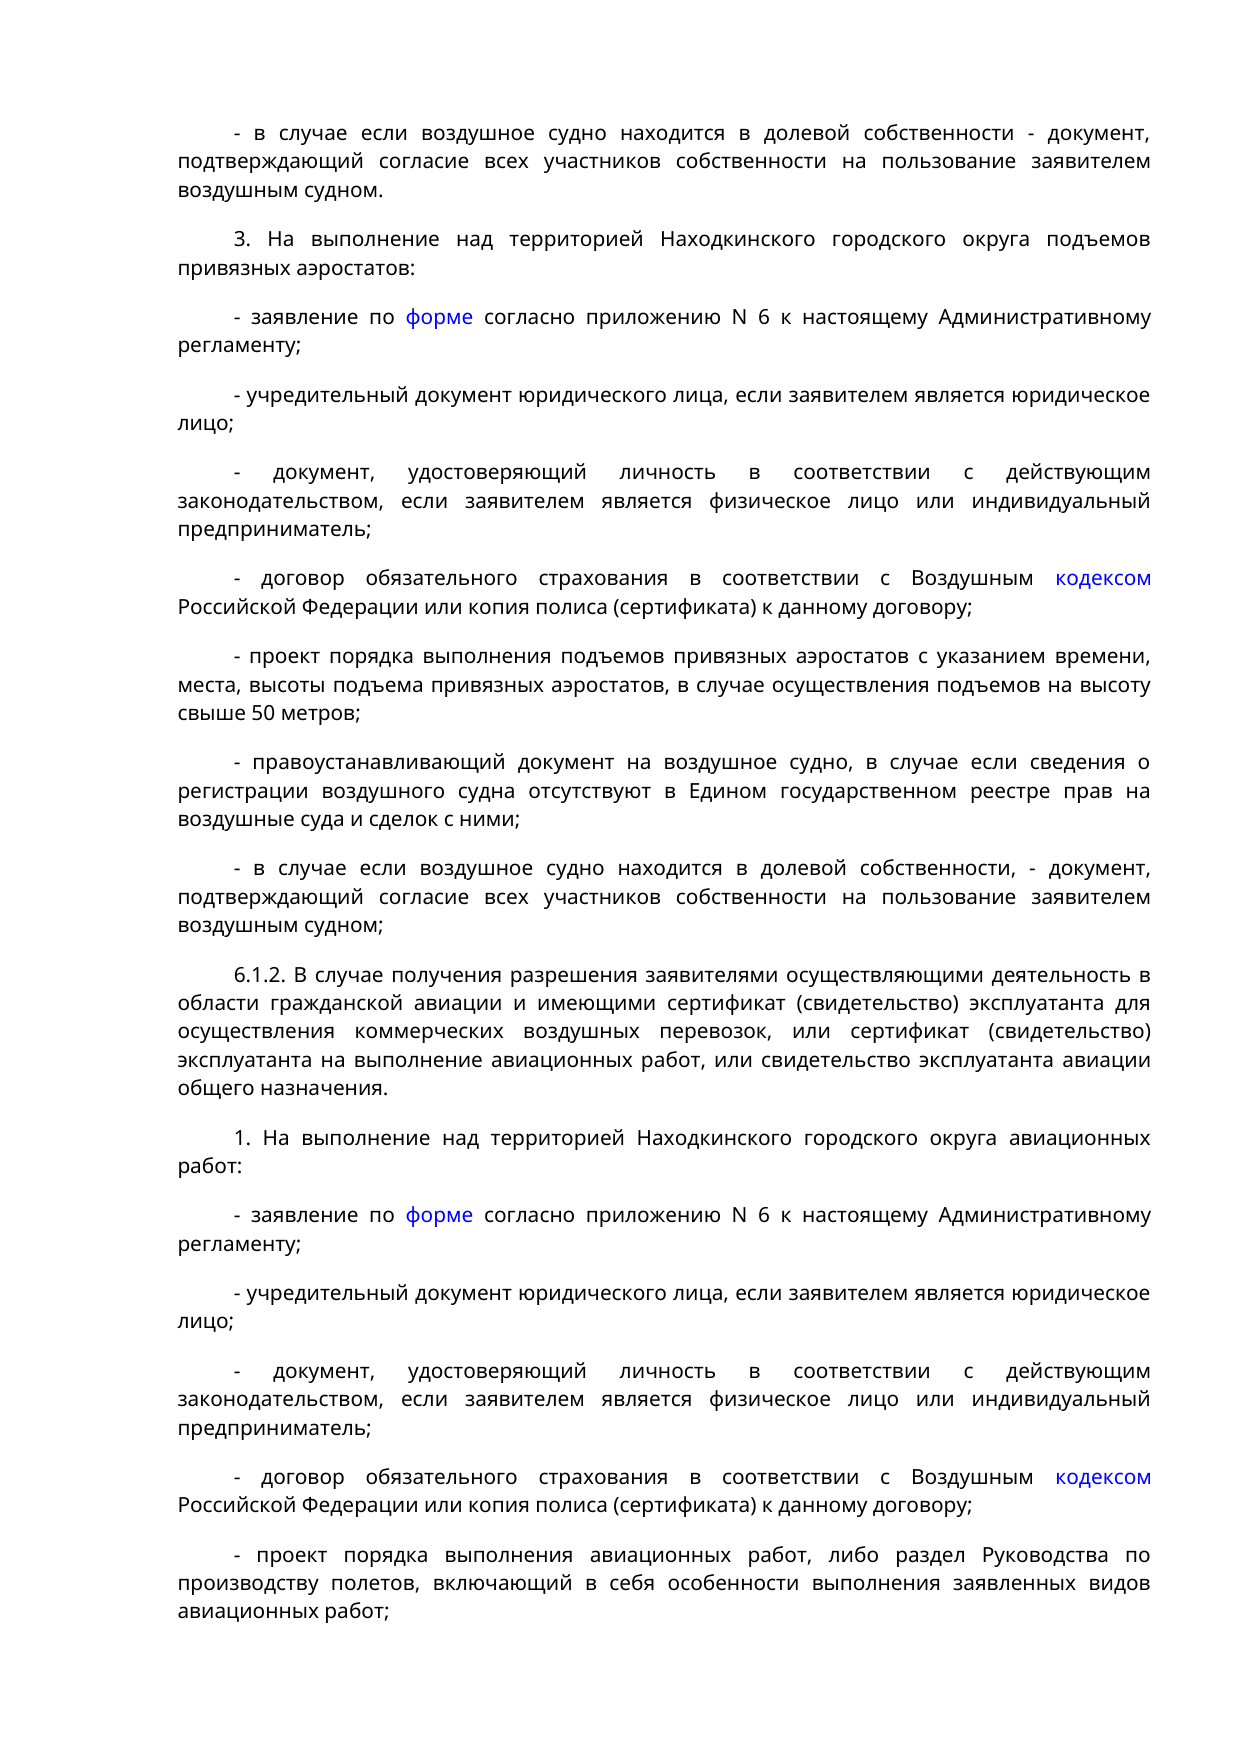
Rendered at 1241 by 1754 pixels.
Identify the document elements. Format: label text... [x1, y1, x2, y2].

text - проект порядка выполнения авиационных работ, либо раздел Руководства по производству полетов, включающий в себя особенности выполнения заявленных видов авиационных работ; [177, 1540, 1152, 1625]
text 1. На выполнение над территорией Находкинского городского округа авиационных работ: [177, 1123, 1152, 1179]
text - договор обязательного страхования в соответствии с Воздушным кодексом Российской Федерации или копия полиса (сертификата) к данному договору; [177, 1462, 1152, 1519]
text - заявление по форме согласно приложению N 6 к настоящему Административному регламенту; [177, 1200, 1152, 1257]
text - договор обязательного страхования в соответствии с Воздушным кодексом Российской Федерации или копия полиса (сертификата) к данному договору; [177, 563, 1152, 620]
text - учредительный документ юридического лица, если заявителем является юридическое лицо; [177, 1278, 1152, 1335]
text - заявление по форме согласно приложению N 6 к настоящему Административному регламенту; [177, 302, 1152, 359]
text - учредительный документ юридического лица, если заявителем является юридическое лицо; [177, 380, 1152, 437]
text - правоустанавливающий документ на воздушное судно, в случае если сведения о регистрации воздушного судна отсутствуют в Едином государственном реестре прав на воздушные суда и сделок с ними; [177, 747, 1152, 833]
text 6.1.2. В случае получения разрешения заявителями осуществляющими деятельность в области гражданской авиации и имеющими сертификат (свидетельство) эксплуатанта для осуществления коммерческих воздушных перевозок, или сертификат (свидетельство) эксплуатанта на выполнение авиационных работ, или свидетельство эксплуатанта авиации общего назначения. [177, 960, 1152, 1102]
text 3. На выполнение над территорией Находкинского городского округа подъемов привязных аэростатов: [177, 224, 1152, 281]
text - в случае если воздушное судно находится в долевой собственности - документ, подтверждающий согласие всех участников собственности на пользование заявителем воздушным судном. [177, 118, 1152, 203]
text - в случае если воздушное судно находится в долевой собственности, - документ, подтверждающий согласие всех участников собственности на пользование заявителем воздушным судном; [177, 853, 1152, 939]
text - проект порядка выполнения подъемов привязных аэростатов с указанием времени, места, высоты подъема привязных аэростатов, в случае осуществления подъемов на высоту свыше 50 метров; [177, 641, 1152, 727]
